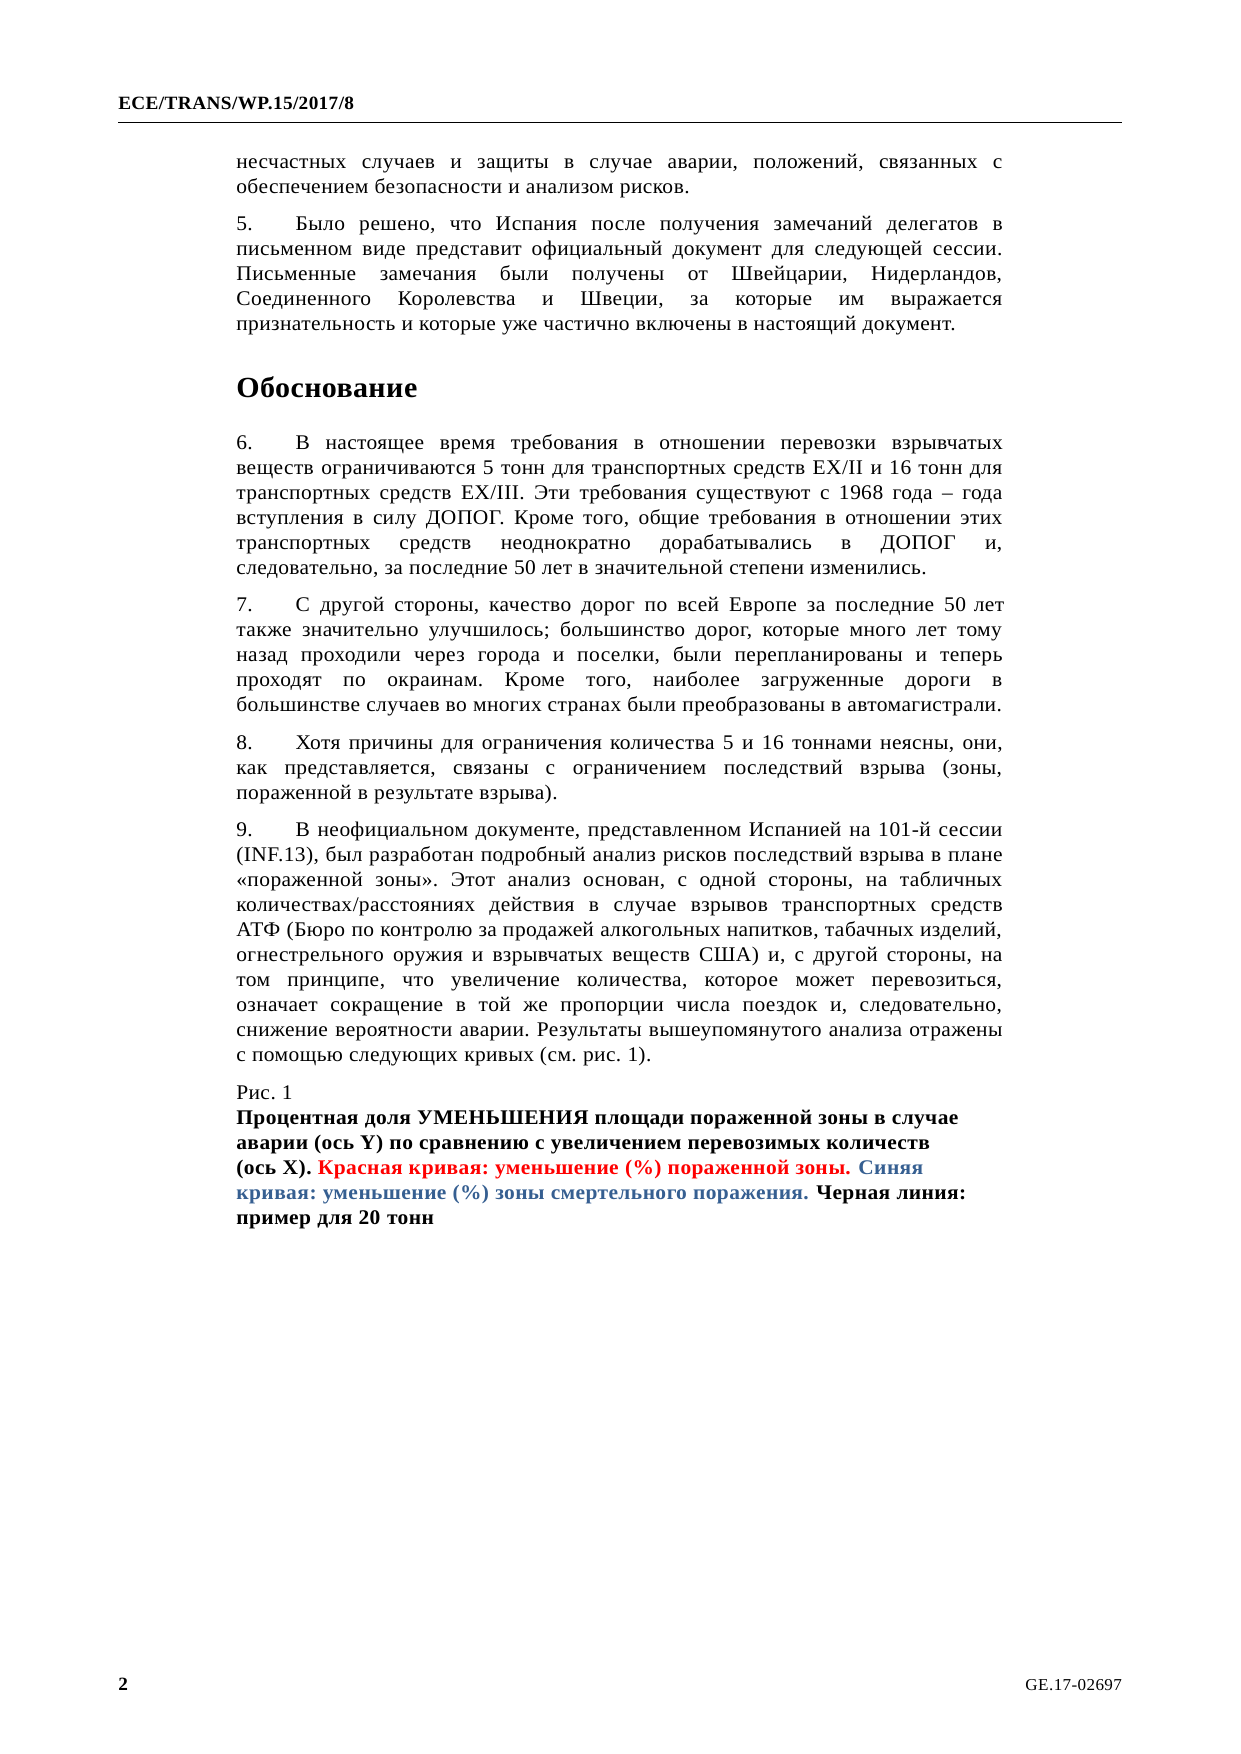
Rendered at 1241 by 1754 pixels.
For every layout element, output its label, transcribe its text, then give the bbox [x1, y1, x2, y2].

text Обоснование [118, 373, 1004, 404]
text 7. С другой стороны, качество дорог по всей Европе за последние 50 лет также значительно улучшилось; большинство дорог, которые много лет тому назад проходили через города и поселки, были перепланированы и теперь проходят по окраинам. Кроме того, наиболее загруженные дороги в большинстве случаев во многих странах были преобразованы в автомагистрали. [236, 591, 1004, 716]
text 5. Было решено, что Испания после получения замечаний делегатов в письменном виде представит официальный документ для следующей сессии. Письменные замечания были получены от Швейцарии, Нидерландов, Соединенного Королевства и Швеции, за которые им выражается признательность и которые уже частично включены в настоящий документ. [236, 210, 1004, 335]
text 6. В настоящее время требования в отношении перевозки взрывчатых веществ ограничиваются 5 тонн для транспортных средств EX/II и 16 тонн для транспортных средств EX/III. Эти требования существуют с 1968 года – года вступления в силу ДОПОГ. Кроме того, общие требования в отношении этих транспортных средств неоднократно дорабатывались в ДОПОГ и, следовательно, за последние 50 лет в значительной степени изменились. [236, 429, 1004, 579]
text Рис. 1 Процентная доля УМЕНЬШЕНИЯ площади пораженной зоны в случае аварии (ось Y) по сравнению с увеличением перевозимых количеств (ось Х). Красная кривая: уменьшение (%) пораженной зоны. Синяя кривая: уменьшение (%) зоны смертельного поражения. Черная линия: пример для 20 тонн [236, 1079, 1004, 1229]
text 9. В неофициальном документе, представленном Испанией на 101-й сессии (INF.13), был разработан подробный анализ рисков последствий взрыва в плане «пораженной зоны». Этот анализ основан, с одной стороны, на табличных количествах/расстояниях действия в случае взрывов транспортных средств АТФ (Бюро по контролю за продажей алкогольных напитков, табачных изделий, огнестрельного оружия и взрывчатых веществ США) и, с другой стороны, на том принципе, что увеличение количества, которое может перевозиться, означает сокращение в той же пропорции числа поездок и, следовательно, снижение вероятности аварии. Результаты вышеупомянутого анализа отражены с помощью следующих кривых (см. рис. 1). [236, 816, 1004, 1066]
text 8. Хотя причины для ограничения количества 5 и 16 тоннами неясны, они, как представляется, связаны с ограничением последствий взрыва (зоны, пораженной в результате взрыва). [236, 729, 1004, 804]
